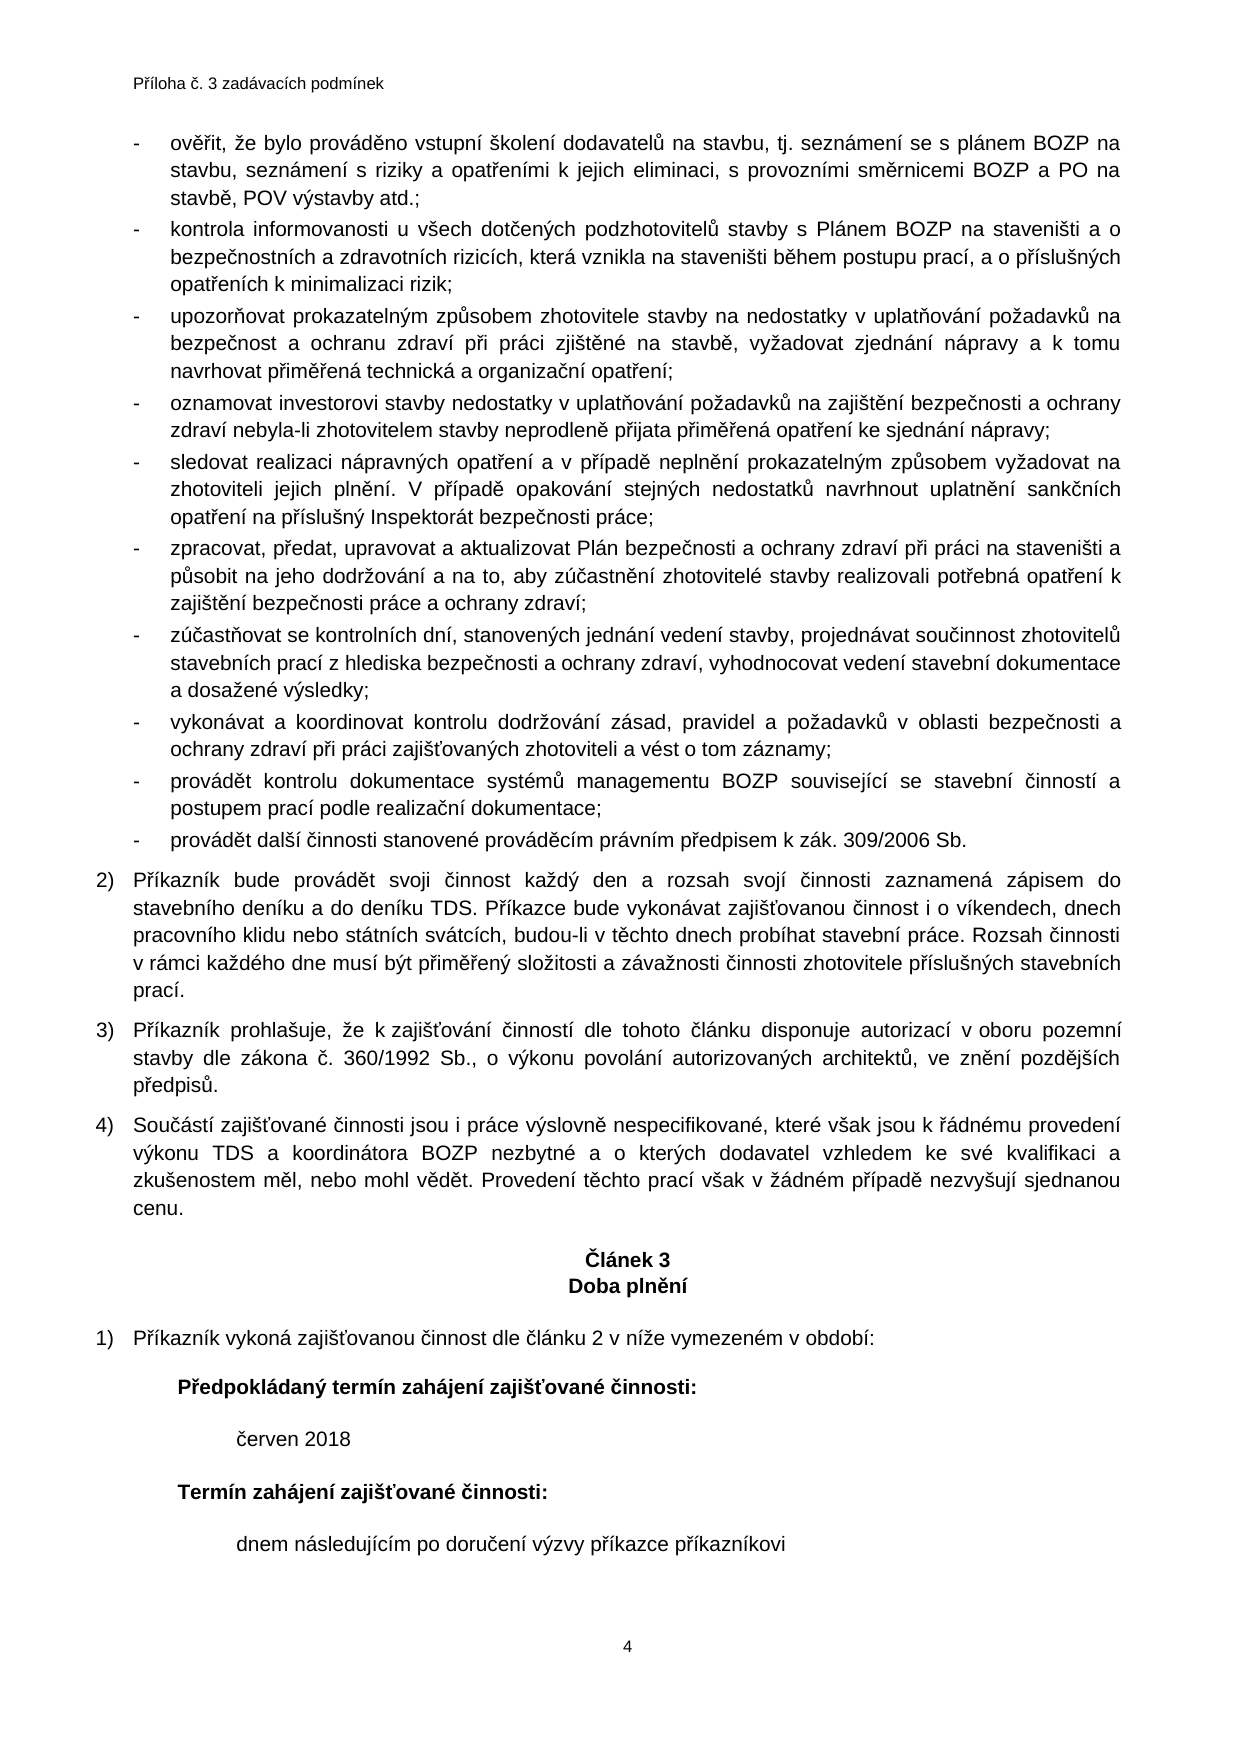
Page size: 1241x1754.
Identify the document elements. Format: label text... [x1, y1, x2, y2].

text dnem následujícím po doručení výzvy příkazce příkazníkovi [177, 1532, 1122, 1556]
text Termín zahájení zajišťované činnosti: [177, 1479, 1122, 1503]
text červen 2018 [177, 1427, 1122, 1451]
subtitle Doba plnění [133, 1274, 1122, 1298]
list sledovat realizaci nápravných opatření a v případě neplnění prokazatelným způsobem vyžadovat na zhotoviteli jejich plnění. V případě opakování stejných nedostatků navrhnout uplatnění sankčních opatření na příslušný Inspektorát bezpečnosti práce; [133, 449, 1122, 528]
list kontrola informovanosti u všech dotčených podzhotovitelů stavby s Plánem BOZP na staveništi a o bezpečnostních a zdravotních rizicích, která vznikla na staveništi během postupu prací, a o příslušných opatřeních k minimalizaci rizik; [133, 217, 1122, 296]
list provádět kontrolu dokumentace systémů managementu BOZP související se stavební činností a postupem prací podle realizační dokumentace; [133, 769, 1122, 820]
list Součástí zajišťované činnosti jsou i práce výslovně nespecifikované, které však jsou k řádnému provedení výkonu TDS a koordinátora BOZP nezbytné a o kterých dodavatel vzhledem ke své kvalifikaci a zkušenostem měl, nebo mohl vědět. Provedení těchto prací však v žádném případě nezvyšují sjednanou cenu. [95, 1113, 1122, 1219]
list Příkazník prohlašuje, že k zajišťování činností dle tohoto článku disponuje autorizací v oboru pozemní stavby dle zákona č. 360/1992 Sb., o výkonu povolání autorizovaných architektů, ve znění pozdějších předpisů. [96, 1018, 1122, 1097]
list upozorňovat prokazatelným způsobem zhotovitele stavby na nedostatky v uplatňování požadavků na bezpečnost a ochranu zdraví při práci zjištěné na stavbě, vyžadovat zjednání nápravy a k tomu navrhovat přiměřená technická a organizační opatření; [133, 304, 1122, 383]
list ověřit, že bylo prováděno vstupní školení dodavatelů na stavbu, tj. seznámení se s plánem BOZP na stavbu, seznámení s riziky a opatřeními k jejich eliminaci, s provozními směrnicemi BOZP a PO na stavbě, POV výstavby atd.; [133, 130, 1122, 209]
list vykonávat a koordinovat kontrolu dodržování zásad, pravidel a požadavků v oblasti bezpečnosti a ochrany zdraví při práci zajišťovaných zhotoviteli a vést o tom záznamy; [133, 709, 1122, 761]
list zúčastňovat se kontrolních dní, stanovených jednání vedení stavby, projednávat součinnost zhotovitelů stavebních prací z hlediska bezpečnosti a ochrany zdraví, vyhodnocovat vedení stavební dokumentace a dosažené výsledky; [133, 623, 1122, 702]
list provádět další činnosti stanovené prováděcím právním předpisem k zák. 309/2006 Sb. [133, 828, 1122, 852]
subtitle Článek 3 [133, 1248, 1122, 1272]
list Příkazník vykoná zajišťovanou činnost dle článku 2 v níže vymezeném v období: [95, 1326, 1122, 1349]
list oznamovat investorovi stavby nedostatky v uplatňování požadavků na zajištění bezpečnosti a ochrany zdraví nebyla-li zhotovitelem stavby neprodleně přijata přiměřená opatření ke sjednání nápravy; [133, 390, 1122, 442]
text Předpokládaný termín zahájení zajišťované činnosti: [177, 1374, 1122, 1398]
list zpracovat, předat, upravovat a aktualizovat Plán bezpečnosti a ochrany zdraví při práci na staveništi a působit na jeho dodržování a na to, aby zúčastnění zhotovitelé stavby realizovali potřebná opatření k zajištění bezpečnosti práce a ochrany zdraví; [133, 536, 1122, 615]
list Příkazník bude provádět svoji činnost každý den a rozsah svojí činnosti zaznamená zápisem do stavebního deníku a do deníku TDS. Příkazce bude vykonávat zajišťovanou činnost i o víkendech, dnech pracovního klidu nebo státních svátcích, budou-li v těchto dnech probíhat stavební práce. Rozsah činnosti v rámci každého dne musí být přiměřený složitosti a závažnosti činnosti zhotovitele příslušných stavebních prací. [96, 868, 1122, 1002]
